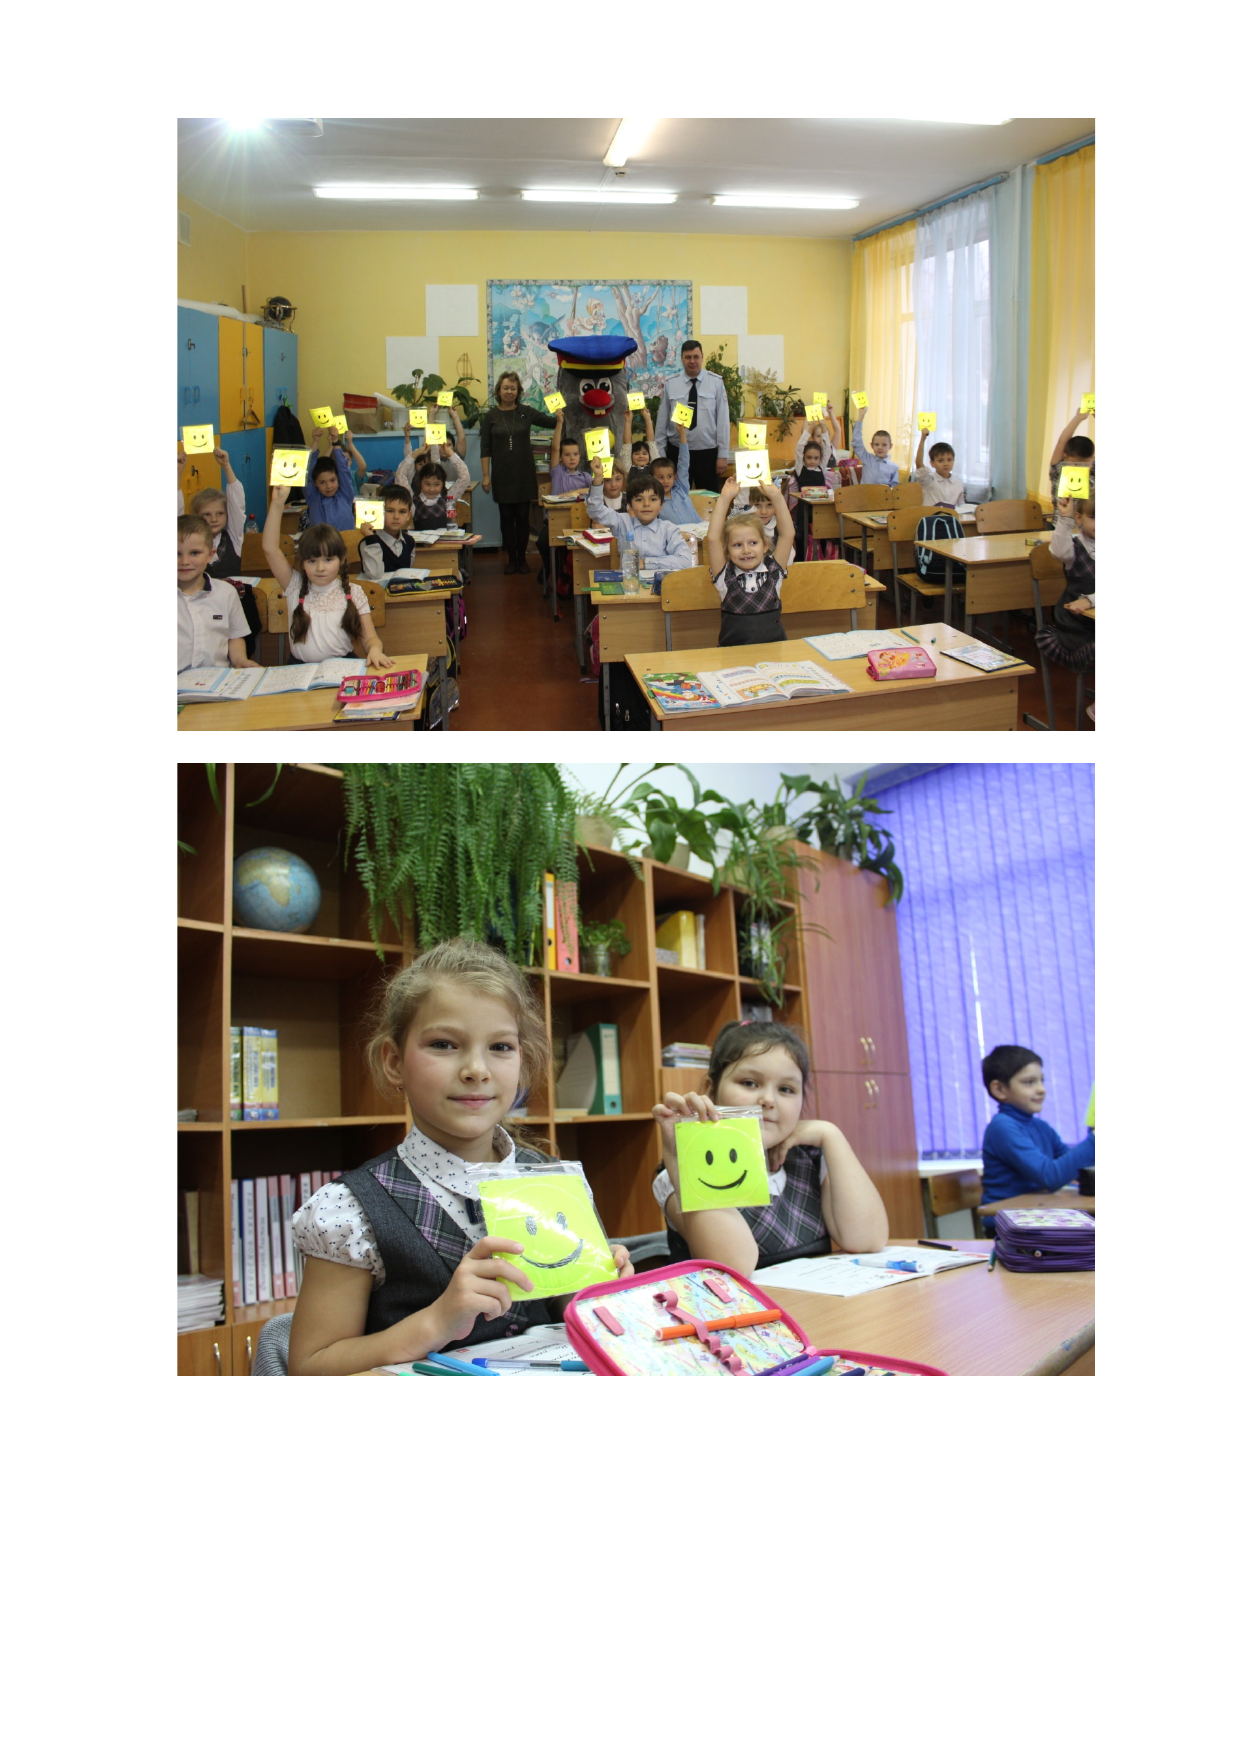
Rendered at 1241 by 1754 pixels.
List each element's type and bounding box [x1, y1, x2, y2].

picture [177, 118, 1096, 731]
picture [177, 763, 1095, 1376]
